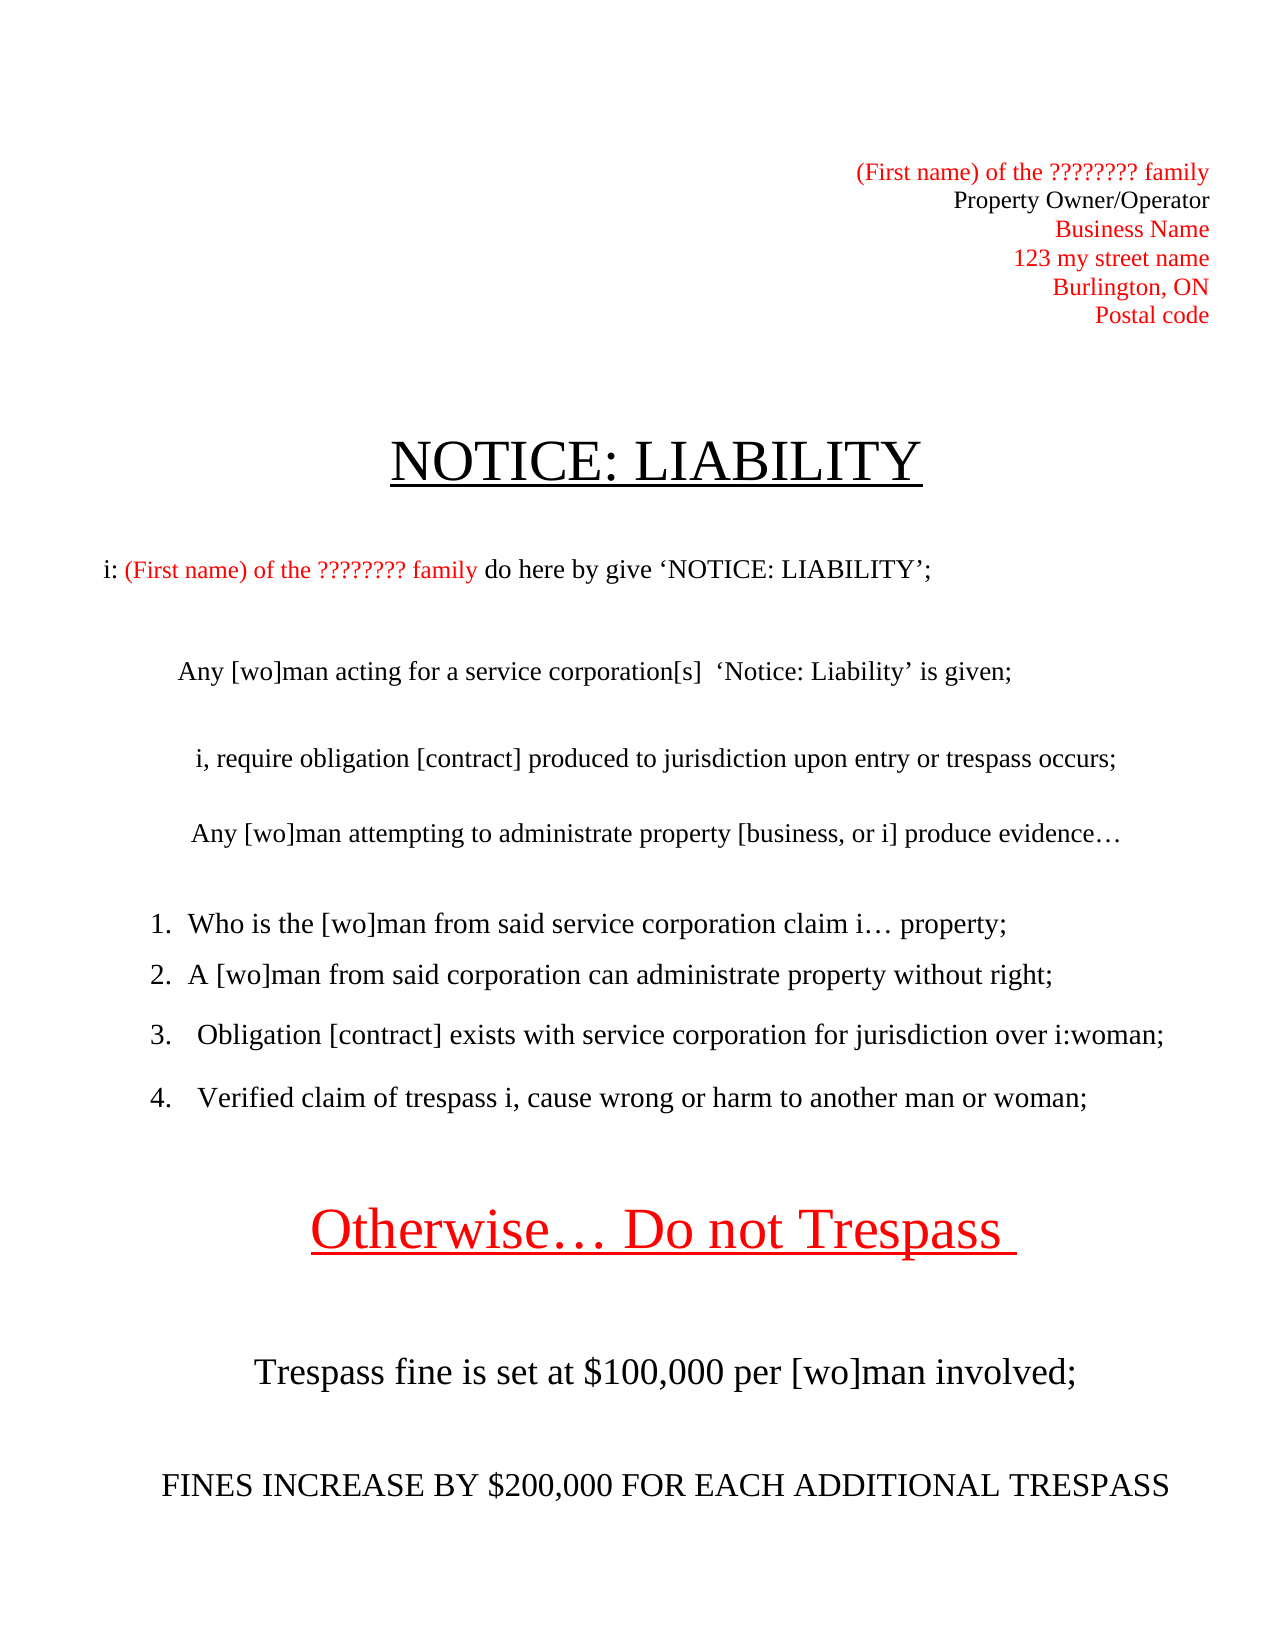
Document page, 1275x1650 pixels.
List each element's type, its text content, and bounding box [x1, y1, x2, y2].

text Burlington, ON [103, 272, 1209, 301]
text FINES INCREASE BY $200,000 FOR EACH ADDITIONAL TRESPASS [122, 1465, 1209, 1503]
text Postal code [103, 301, 1209, 329]
text Trespass fine is set at $100,000 per [wo]man involved; [122, 1350, 1209, 1393]
list A [wo]man from said corporation can administrate property without right; [150, 957, 1209, 991]
text Otherwise… Do not Trespass [103, 1194, 1209, 1261]
text NOTICE: LIABILITY [103, 441, 1209, 491]
text Any [wo]man acting for a service corporation[s] ‘Notice: Liability’ is given; [103, 640, 1209, 690]
text Property Owner/Operator [103, 186, 1209, 214]
text Any [wo]man attempting to administrate property [business, or i] produce evidence… [103, 803, 1209, 853]
text 123 my street name [103, 243, 1209, 272]
list Obligation [contract] exists with service corporation for jurisdiction over i:woman; [150, 1017, 1209, 1050]
text i: (First name) of the ???????? family do here by give ‘NOTICE: LIABILITY’; [103, 553, 1209, 584]
text Business Name [103, 214, 1209, 243]
list Who is the [wo]man from said service corporation claim i… property; [150, 906, 1209, 940]
list Verified claim of trespass i, cause wrong or harm to another man or woman; [150, 1080, 1209, 1114]
text i, require obligation [contract] produced to jurisdiction upon entry or trespass occurs; [103, 728, 1209, 778]
text (First name) of the ???????? family [103, 157, 1209, 186]
